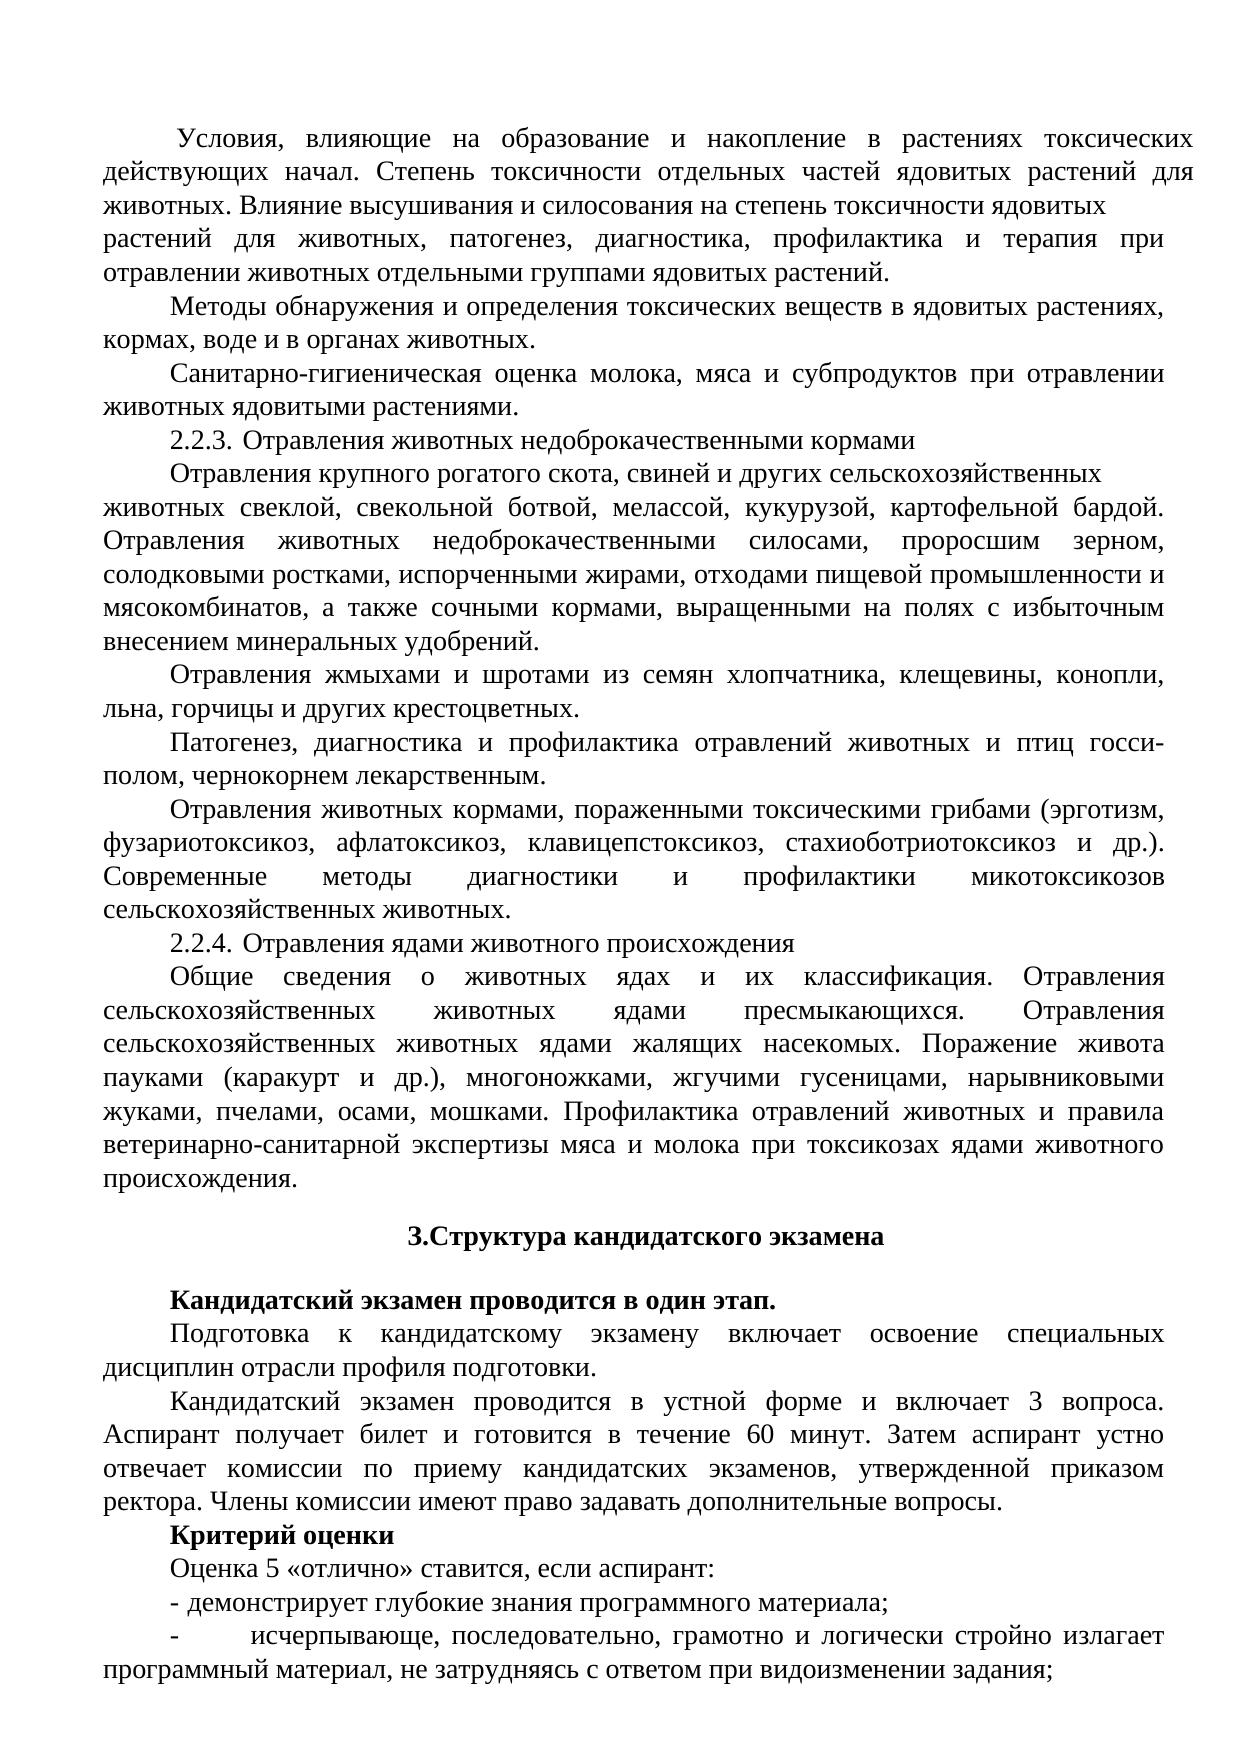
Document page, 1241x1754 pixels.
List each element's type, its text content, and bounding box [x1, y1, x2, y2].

list Отравления ядами животного происхождения [103, 926, 1197, 959]
list исчерпывающе, последовательно, грамотно и логически стройно излагает программный материал, не затрудняясь с ответом при видоизменении задания; [103, 1618, 1166, 1685]
list Отравления животных недоброкачественными кормами [103, 422, 1197, 456]
text Подготовка к кандидатскому экзамену включает освоение специальных дисциплин отрасли профиля подготовки. [103, 1316, 1166, 1383]
text Отравления крупного рогатого скота, свиней и других сельскохозяйственных [103, 456, 1197, 489]
text Патогенез, диагностика и профилактика отравлений животных и птиц госси- полом, чернокорнем лекарственным. [103, 724, 1166, 791]
text животных свеклой, свекольной ботвой, мелассой, кукурузой, картофельной бардой. Отравления животных недоброкачественными силосами, проросшим зерном, солодковыми ростками, испорченными жирами, отходами пищевой промышленности и мясокомбинатов, а также сочными кормами, выращенными на полях с избыточным внесением минеральных удобрений. [103, 489, 1166, 657]
text Отравления животных кормами, пораженными токсическими грибами (эрготизм, фузариотоксикоз, афлатоксикоз, клавицепстоксикоз, стахиоботриотоксикоз и др.). Современные методы диагностики и профилактики микотоксикозов сельскохозяйственных животных. [103, 791, 1166, 926]
text З.Структура кандидатского экзамена [407, 1223, 1197, 1251]
text Общие сведения о животных ядах и их классификация. Отравления сельскохозяйственных животных ядами пресмыкающихся. Отравления сельскохозяйственных животных ядами жалящих насекомых. Поражение живота пауками (каракурт и др.), многоножками, жгучими гусеницами, нарывниковыми жуками, пчелами, осами, мошками. Профилактика отравлений животных и правила ветеринарно-санитарной экспертизы мяса и молока при токсикозах ядами животного происхождения. [103, 959, 1166, 1194]
text Критерий оценки [103, 1517, 1197, 1551]
text Методы обнаружения и определения токсических веществ в ядовитых растениях, кормах, воде и в органах животных. [103, 288, 1166, 355]
text Кандидатский экзамен проводится в устной форме и включает 3 вопроса. Аспирант получает билет и готовится в течение 60 минут. Затем аспирант устно отвечает комиссии по приему кандидатских экзаменов, утвержденной приказом ректора. Члены комиссии имеют право задавать дополнительные вопросы. [103, 1383, 1166, 1517]
text Кандидатский экзамен проводится в один этап. [103, 1283, 1197, 1316]
text Санитарно-гигиеническая оценка молока, мяса и субпродуктов при отравлении животных ядовитыми растениями. [103, 355, 1166, 422]
text Условия, влияющие на образование и накопление в растениях токсических действующих начал. Степень токсичности отдельных частей ядовитых растений для животных. Влияние высушивания и силосования на степень токсичности ядовитых [103, 121, 1195, 221]
list демонстрирует глубокие знания программного материала; [103, 1584, 1197, 1618]
text растений для животных, патогенез, диагностика, профилактика и терапия при отравлении животных отдельными группами ядовитых растений. [103, 221, 1166, 288]
text Отравления жмыхами и шротами из семян хлопчатника, клещевины, конопли, льна, горчицы и других крестоцветных. [103, 657, 1166, 724]
text Оценка 5 «отлично» ставится, если аспирант: [103, 1551, 1197, 1584]
